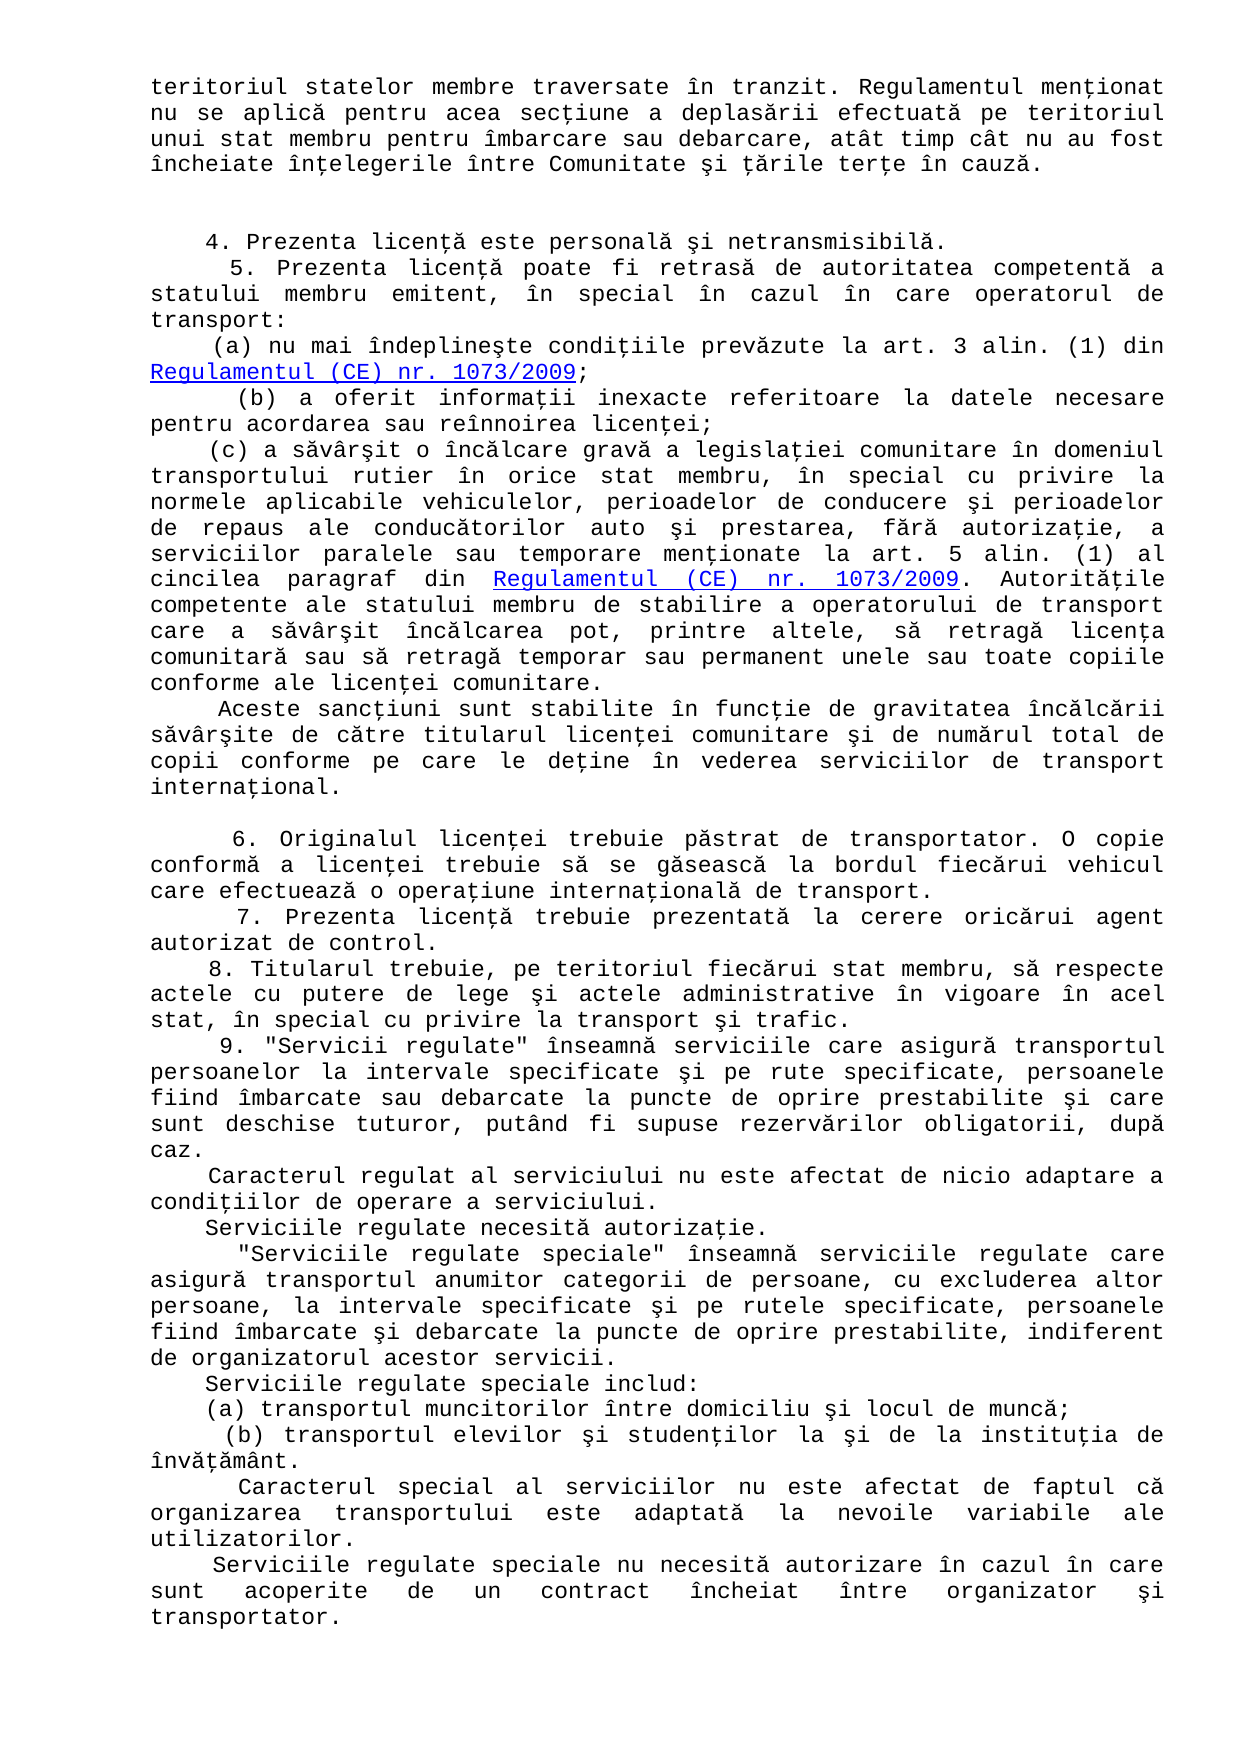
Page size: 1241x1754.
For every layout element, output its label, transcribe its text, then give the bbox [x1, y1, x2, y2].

text 8. Titularul trebuie, pe teritoriul fiecărui stat membru, să respecte actele cu putere de lege şi actele administrative în vigoare în acel stat, în special cu privire la transport şi trafic. [150, 957, 1165, 1035]
text "Serviciile regulate speciale" înseamnă serviciile regulate care asigură transportul anumitor categorii de persoane, cu excluderea altor persoane, la intervale specificate şi pe rutele specificate, persoanele fiind îmbarcate şi debarcate la puncte de oprire prestabilite, indiferent de organizatorul acestor servicii. [150, 1242, 1165, 1372]
text 9. "Servicii regulate" înseamnă serviciile care asigură transportul persoanelor la intervale specificate şi pe rute specificate, persoanele fiind îmbarcate sau debarcate la puncte de oprire prestabilite şi care sunt deschise tuturor, putând fi supuse rezervărilor obligatorii, după caz. [150, 1035, 1165, 1164]
text (c) a săvârşit o încălcare gravă a legislaţiei comunitare în domeniul transportului rutier în orice stat membru, în special cu privire la normele aplicabile vehiculelor, perioadelor de conducere şi perioadelor de repaus ale conducătorilor auto şi prestarea, fără autorizaţie, a serviciilor paralele sau temporare menţionate la art. 5 alin. (1) al cincilea paragraf din <LLNK 832009R1073 31>Regulamentul (CE) nr. 1073/2009. Autorităţile competente ale statului membru de stabilire a operatorului de transport care a săvârşit încălcarea pot, printre altele, să retragă licenţa comunitară sau să retragă temporar sau permanent unele sau toate copiile conforme ale licenţei comunitare. [150, 438, 1165, 697]
text Serviciile regulate speciale nu necesită autorizare în cazul în care sunt acoperite de un contract încheiat între organizator şi transportator. [150, 1553, 1165, 1631]
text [150, 75, 1165, 179]
text (b) a oferit informaţii inexacte referitoare la datele necesare pentru acordarea sau reînnoirea licenţei; [150, 386, 1165, 438]
text Serviciile regulate speciale includ: [150, 1372, 1165, 1398]
text 7. Prezenta licenţă trebuie prezentată la cerere oricărui agent autorizat de control. [150, 905, 1165, 957]
text Serviciile regulate necesită autorizaţie. [150, 1216, 1165, 1242]
text 6. Originalul licenţei trebuie păstrat de transportator. O copie conformă a licenţei trebuie să se găsească la bordul fiecărui vehicul care efectuează o operaţiune internaţională de transport. [150, 827, 1165, 905]
text (b) transportul elevilor şi studenţilor la şi de la instituţia de învăţământ. [150, 1424, 1165, 1476]
text (a) transportul muncitorilor între domiciliu şi locul de muncă; [150, 1398, 1165, 1424]
text (a) nu mai îndeplineşte condiţiile prevăzute la art. 3 alin. (1) din <LLNK 832009R1073 31>Regulamentul (CE) nr. 1073/2009; [150, 334, 1165, 386]
text 4. Prezenta licenţă este personală şi netransmisibilă. [150, 231, 1165, 257]
text Aceste sancţiuni sunt stabilite în funcţie de gravitatea încălcării săvârşite de către titularul licenţei comunitare şi de numărul total de copii conforme pe care le deţine în vederea serviciilor de transport internaţional. [150, 697, 1165, 801]
text Caracterul regulat al serviciului nu este afectat de nicio adaptare a condiţiilor de operare a serviciului. [150, 1164, 1165, 1216]
text 5. Prezenta licenţă poate fi retrasă de autoritatea competentă a statului membru emitent, în special în cazul în care operatorul de transport: [150, 257, 1165, 334]
text Caracterul special al serviciilor nu este afectat de faptul că organizarea transportului este adaptată la nevoile variabile ale utilizatorilor. [150, 1476, 1165, 1553]
